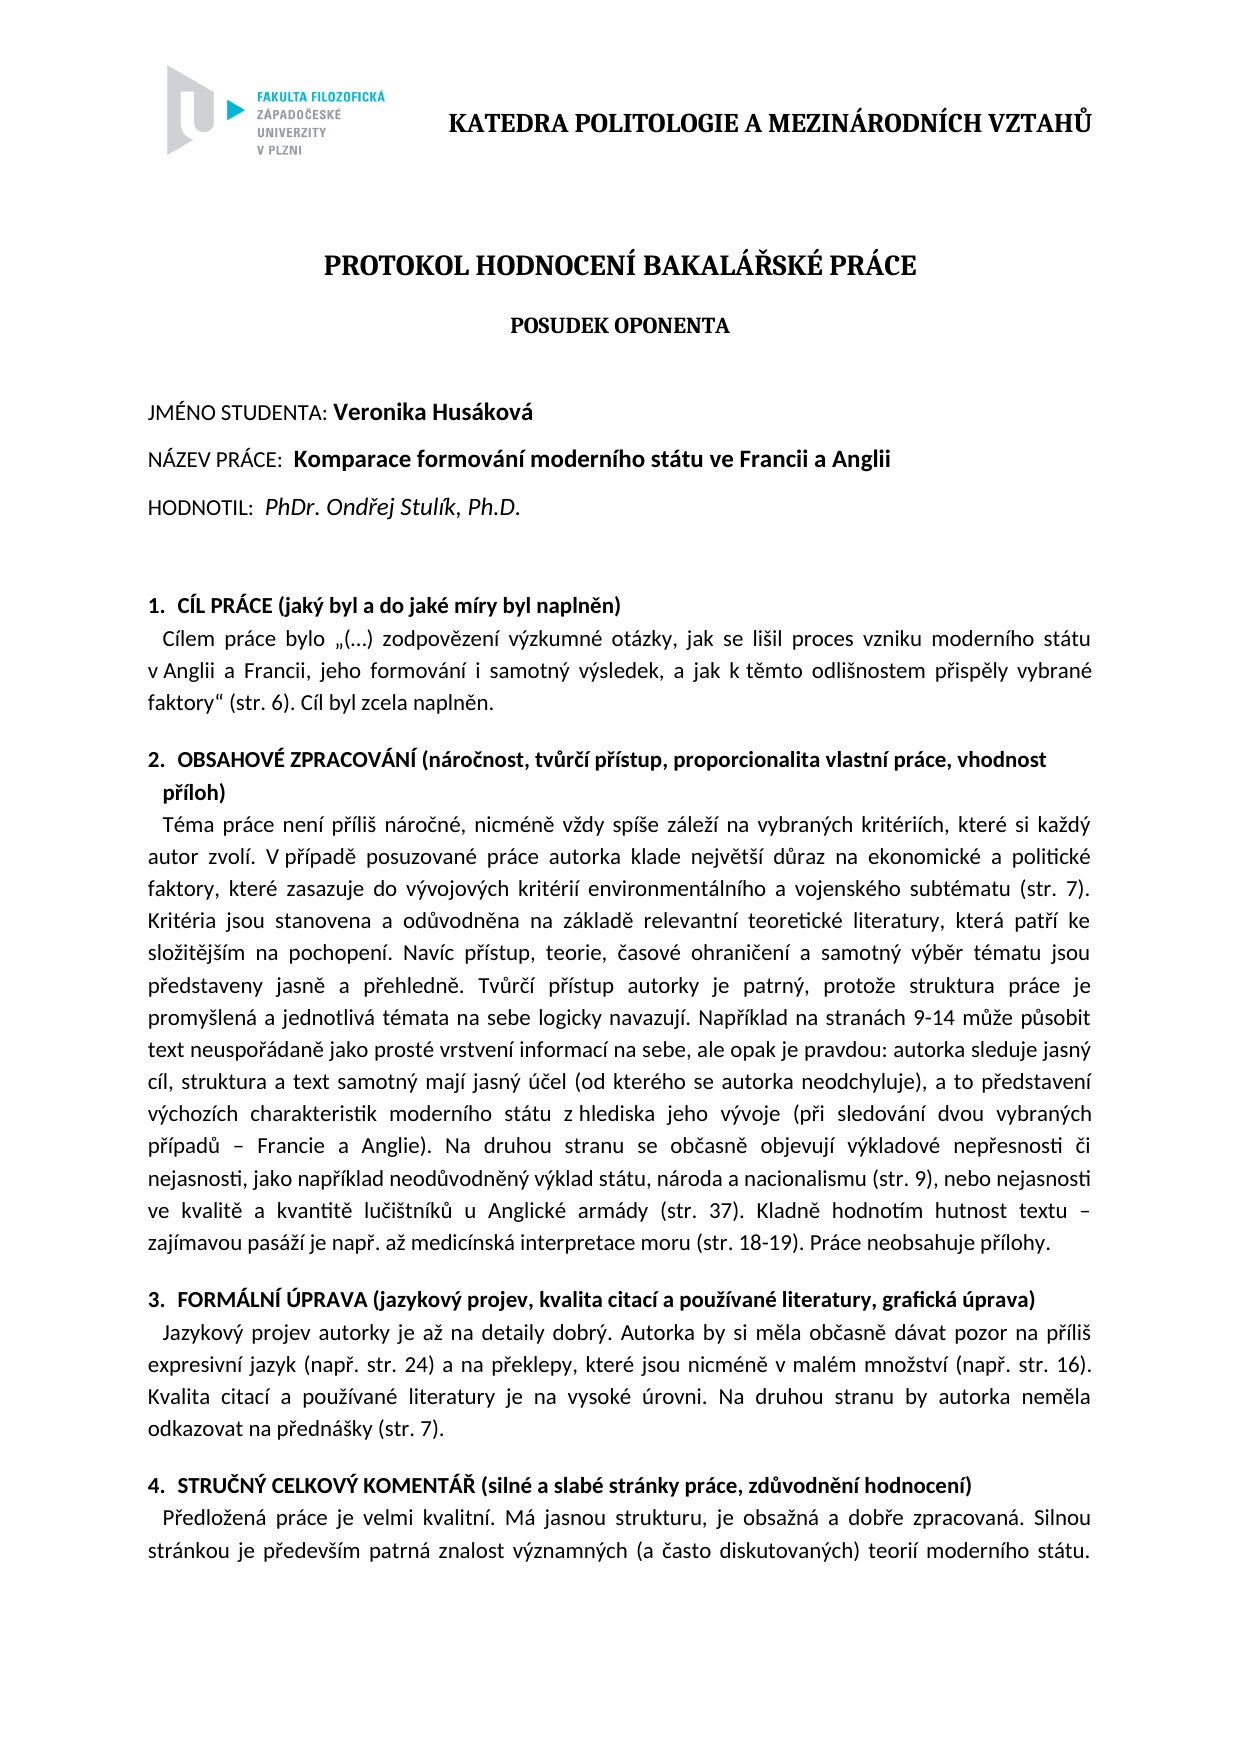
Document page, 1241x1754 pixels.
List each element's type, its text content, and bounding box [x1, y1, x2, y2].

text JMÉNO STUDENTA: [148, 396, 1093, 427]
text HODNOTIL: [148, 491, 1093, 522]
subtitle POSUDEK [148, 313, 1093, 339]
list STRUČNÝ CELKOVÝ KOMENTÁŘ (silné a slabé stránky práce, zdůvodnění hodnocení) [148, 1471, 1093, 1499]
text NÁZEV PRÁCE: [148, 444, 1093, 474]
list FORMÁLNÍ ÚPRAVA (jazykový projev, kvalita citací a používané literatury, grafická úprava) [148, 1285, 1093, 1313]
picture [146, 44, 422, 192]
subtitle PROTOKOL HODNOCENÍ PRÁCE [148, 249, 1093, 283]
list OBSAHOVÉ ZPRACOVÁNÍ (náročnost, tvůrčí přístup, proporcionalita vlastní práce, vhodnost příloh) [148, 745, 1093, 806]
list CÍL PRÁCE (jaký byl a do jaké míry byl naplněn) [148, 592, 1093, 620]
